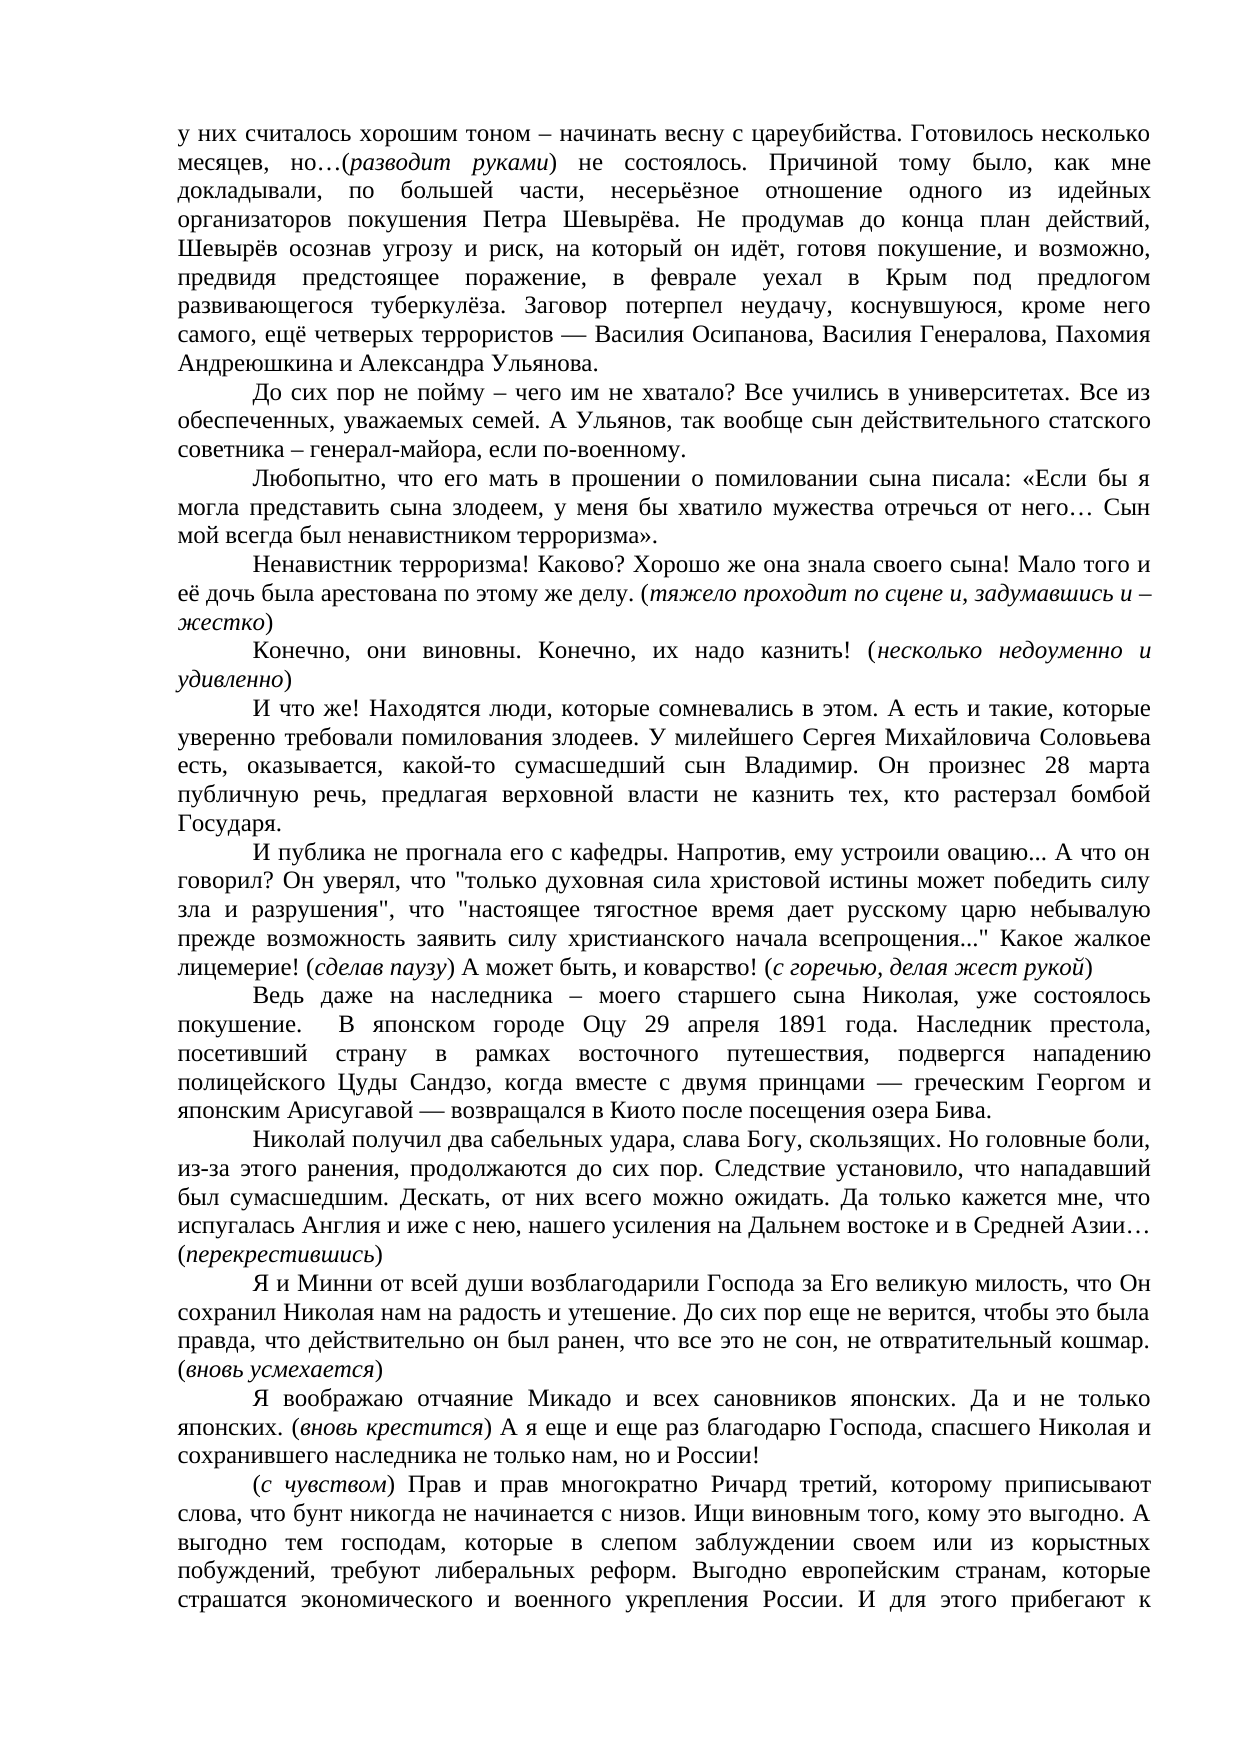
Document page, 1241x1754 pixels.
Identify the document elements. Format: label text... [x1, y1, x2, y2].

text Я воображаю отчаяние Микадо и всех сановников японских. Да и не только японских. (вновь крестится) А я еще и еще раз благодарю Господа, спасшего Николая и сохранившего наследника не только нам, но и России! [177, 1383, 1152, 1469]
text До сих пор не пойму – чего им не хватало? Все учились в университетах. Все из обеспеченных, уважаемых семей. А Ульянов, так вообще сын действительного статского советника – генерал-майора, если по-военному. [177, 377, 1152, 463]
text Ведь даже на наследника – моего старшего сына Николая, уже состоялось покушение. В японском городе Оцу 29 апреля 1891 года. Наследник престола, посетивший страну в рамках восточного путешествия, подвергся нападению полицейского Цуды Сандзо, когда вместе с двумя принцами — греческим Георгом и японским Арисугавой — возвращался в Киото после посещения озера Бива. [177, 981, 1152, 1124]
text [177, 1469, 1152, 1613]
text Любопытно, что его мать в прошении о помиловании сына писала: «Если бы я могла представить сына злодеем, у меня бы хватило мужества отречься от него… Сын мой всегда был ненавистником терроризма». [177, 463, 1152, 549]
text Конечно, они виновны. Конечно, их надо казнить! (несколько недоуменно и удивленно) [177, 636, 1152, 693]
text И публика не прогнала его с кафедры. Напротив, ему устроили овацию... А что он говорил? Он уверял, что "только духовная сила христовой истины может победить силу зла и разрушения", что "настоящее тягостное время дает русскому царю небывалую прежде возможность заявить силу христианского начала всепрощения..." Какое жалкое лицемерие! (сделав паузу) А может быть, и коварство! (с горечью, делая жест рукой) [177, 837, 1152, 981]
text Николай получил два сабельных удара, слава Богу, скользящих. Но головные боли, из-за этого ранения, продолжаются до сих пор. Следствие установило, что нападавший был сумасшедшим. Дескать, от них всего можно ожидать. Да только кажется мне, что испугалась Англия и иже с нею, нашего усиления на Дальнем востоке и в Средней Азии… (перекрестившись) [177, 1124, 1152, 1268]
text Ненавистник терроризма! Каково? Хорошо же она знала своего сына! Мало того и её дочь была арестована по этому же делу. (тяжело проходит по сцене и, задумавшись и – жестко) [177, 549, 1152, 636]
text Я и Минни от всей души возблагодарили Господа за Его великую милость, что Он сохранил Николая нам на радость и утешение. До сих пор еще не верится, чтобы это была правда, что действительно он был ранен, что все это не сон, не отвратительный кошмар. (вновь усмехается) [177, 1268, 1152, 1383]
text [177, 118, 1152, 377]
text И что же! Находятся люди, которые сомневались в этом. А есть и такие, которые уверенно требовали помилования злодеев. У милейшего Сергея Михайловича Соловьева есть, оказывается, какой-то сумасшедший сын Владимир. Он произнес 28 марта публичную речь, предлагая верховной власти не казнить тех, кто растерзал бомбой Государя. [177, 693, 1152, 837]
